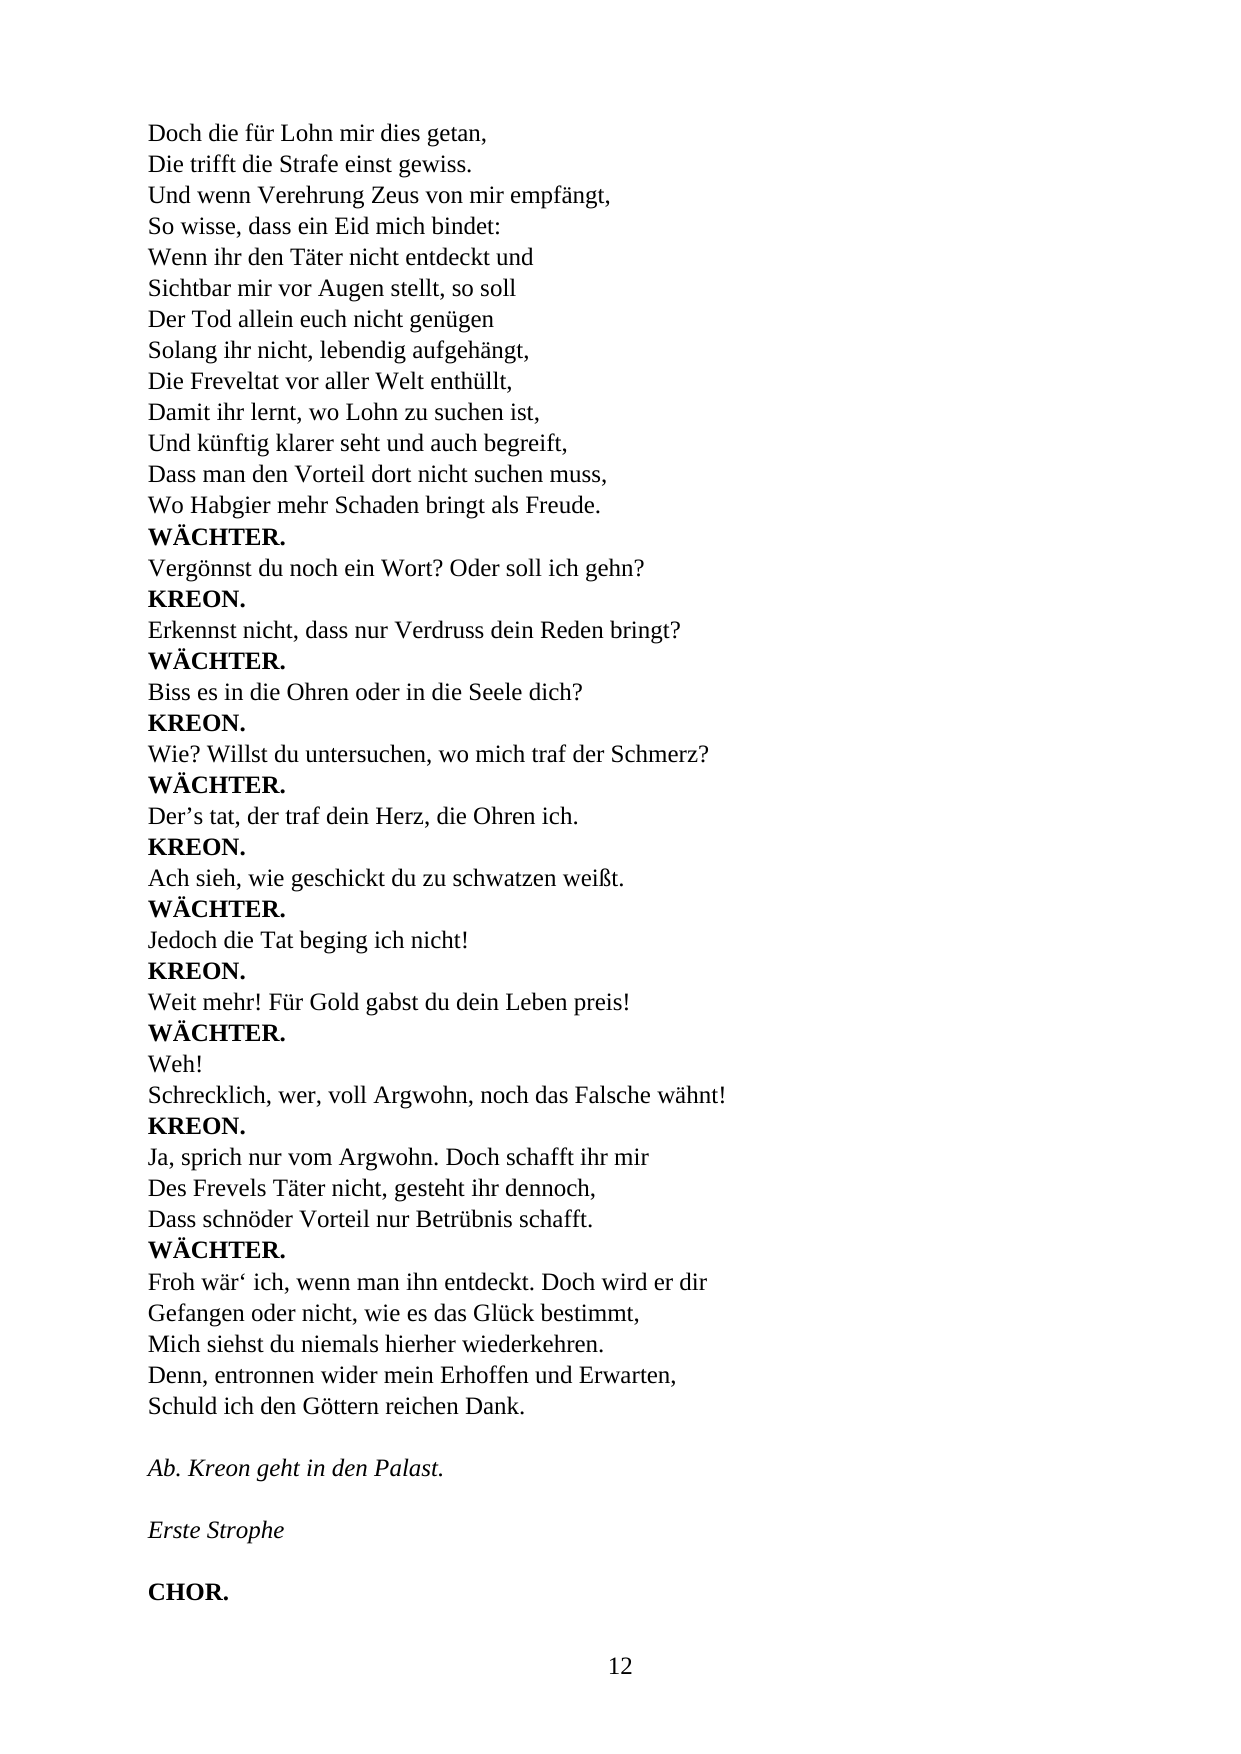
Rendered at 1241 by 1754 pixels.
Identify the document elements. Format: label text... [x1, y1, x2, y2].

text Schrecklich, wer, voll Argwohn, noch das Falsche wähnt! [148, 1080, 1092, 1109]
text Sichtbar mir vor Augen stellt, so soll [148, 273, 1092, 302]
text Und wenn Verehrung Zeus von mir empfängt, [148, 180, 1092, 209]
text Wie? Willst du untersuchen, wo mich traf der Schmerz? [148, 739, 1092, 768]
text Wo Habgier mehr Schaden bringt als Freude. [148, 491, 1092, 519]
text Ab. Kreon geht in den Palast. [148, 1453, 1092, 1482]
text KREON. [148, 708, 1092, 737]
text Schuld ich den Göttern reichen Dank. [148, 1391, 1092, 1419]
text Die trifft die Strafe einst gewiss. [148, 149, 1092, 178]
text Doch die für Lohn mir dies getan, [148, 118, 1092, 147]
text Des Frevels Täter nicht, gesteht ihr dennoch, [148, 1173, 1092, 1202]
text Damit ihr lernt, wo Lohn zu suchen ist, [148, 397, 1092, 426]
text Solang ihr nicht, lebendig aufgehängt, [148, 335, 1092, 364]
text WÄCHTER. [148, 522, 1092, 550]
text CHOR. [148, 1577, 1092, 1606]
text Mich siehst du niemals hierher wiederkehren. [148, 1329, 1092, 1357]
text Denn, entronnen wider mein Erhoffen und Erwarten, [148, 1360, 1092, 1388]
text Vergönnst du noch ein Wort? Oder soll ich gehn? [148, 553, 1092, 581]
text So wisse, dass ein Eid mich bindet: [148, 211, 1092, 240]
text Wenn ihr den Täter nicht entdeckt und [148, 242, 1092, 271]
text Ja, sprich nur vom Argwohn. Doch schafft ihr mir [148, 1142, 1092, 1171]
text WÄCHTER. [148, 770, 1092, 799]
text KREON. [148, 832, 1092, 861]
text Jedoch die Tat beging ich nicht! [148, 925, 1092, 954]
text Froh wär‘ ich, wenn man ihn entdeckt. Doch wird er dir [148, 1267, 1092, 1295]
text Die Freveltat vor aller Welt enthüllt, [148, 366, 1092, 395]
text WÄCHTER. [148, 1236, 1092, 1264]
text WÄCHTER. [148, 646, 1092, 674]
text Gefangen oder nicht, wie es das Glück bestimmt, [148, 1298, 1092, 1326]
text Dass schnöder Vorteil nur Betrübnis schafft. [148, 1204, 1092, 1233]
text Und künftig klarer seht und auch begreift, [148, 428, 1092, 457]
text WÄCHTER. [148, 894, 1092, 923]
text Der’s tat, der traf dein Herz, die Ohren ich. [148, 801, 1092, 830]
text KREON. [148, 584, 1092, 612]
text Weit mehr! Für Gold gabst du dein Leben preis! [148, 987, 1092, 1016]
text Biss es in die Ohren oder in die Seele dich? [148, 677, 1092, 706]
text Weh! [148, 1049, 1092, 1078]
text WÄCHTER. [148, 1018, 1092, 1047]
text Ach sieh, wie geschickt du zu schwatzen weißt. [148, 863, 1092, 892]
text KREON. [148, 956, 1092, 985]
text Erkennst nicht, dass nur Verdruss dein Reden bringt? [148, 615, 1092, 643]
text Dass man den Vorteil dort nicht suchen muss, [148, 459, 1092, 488]
text Der Tod allein euch nicht genügen [148, 304, 1092, 333]
text Erste Strophe [148, 1515, 1092, 1544]
text KREON. [148, 1111, 1092, 1140]
